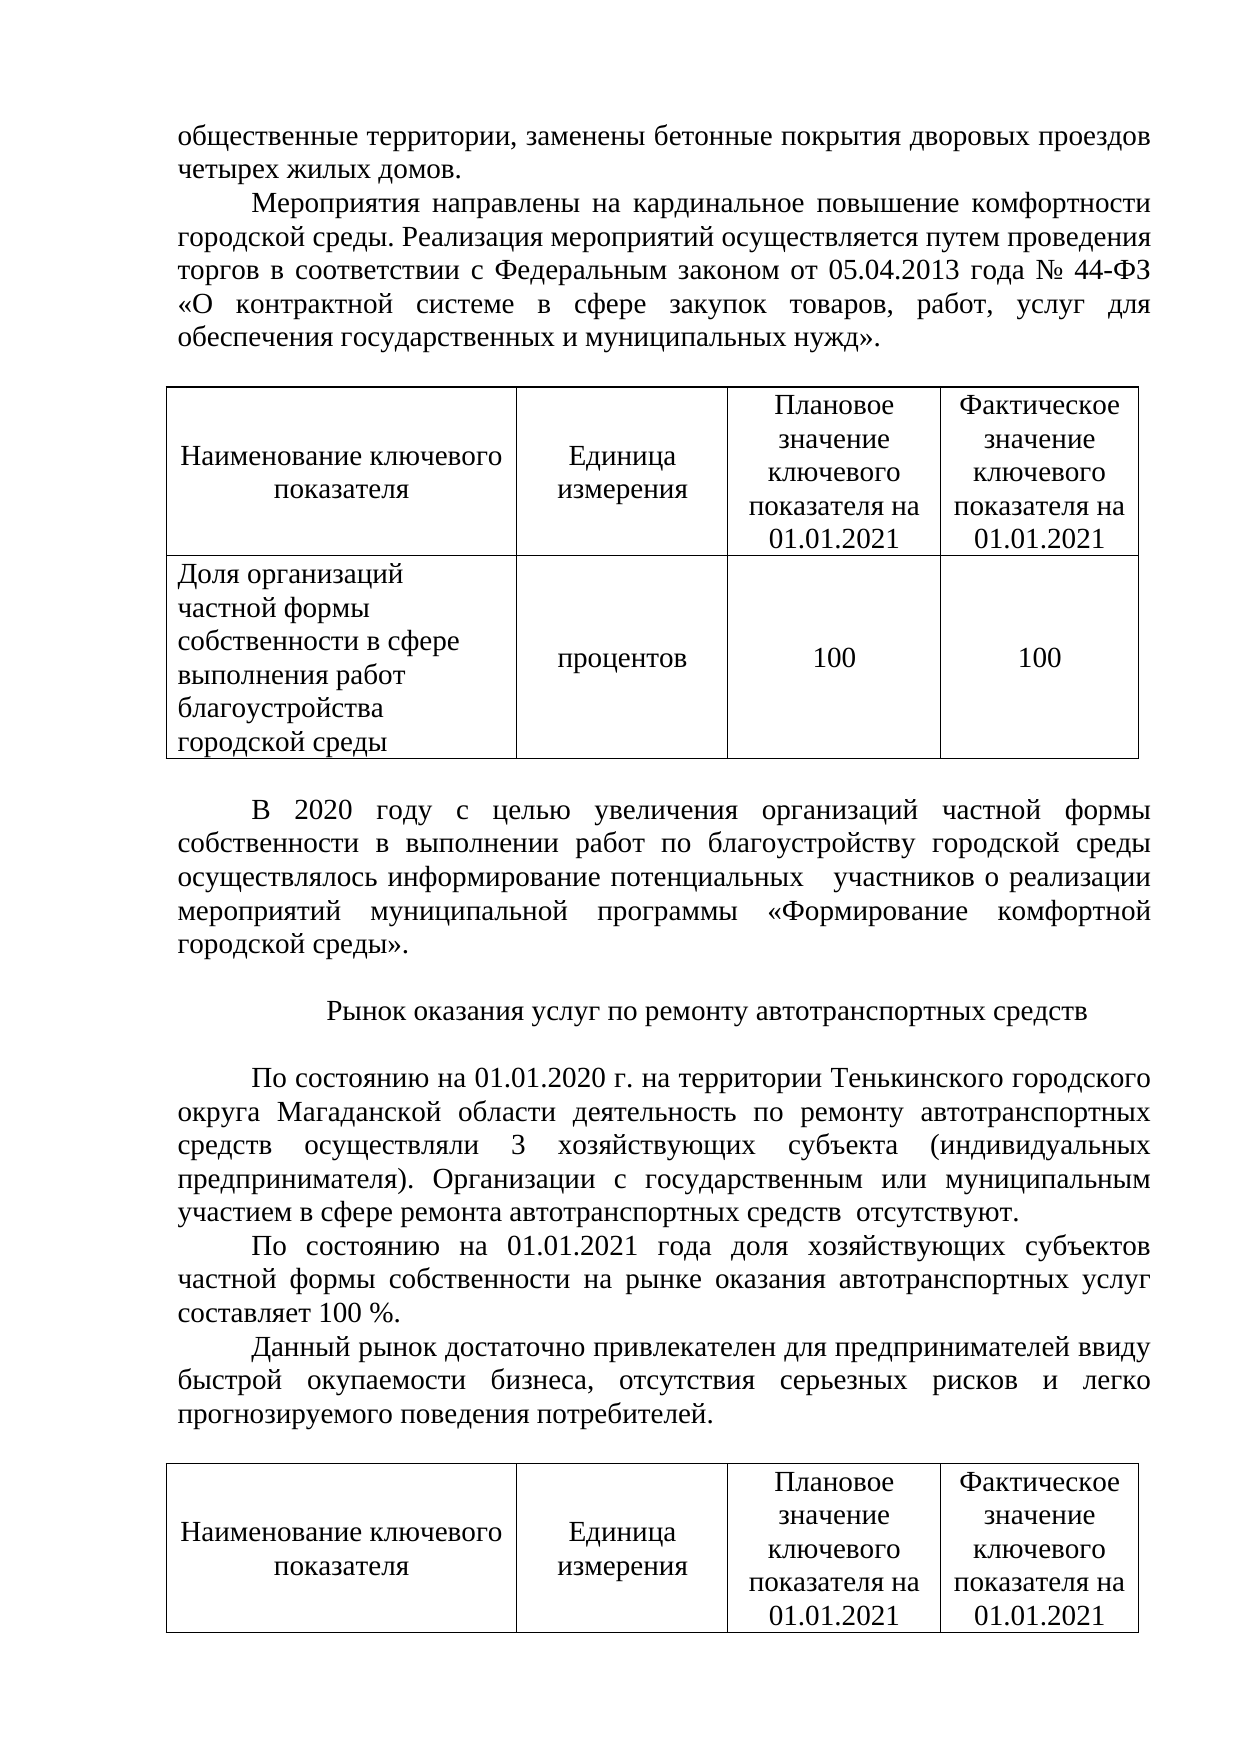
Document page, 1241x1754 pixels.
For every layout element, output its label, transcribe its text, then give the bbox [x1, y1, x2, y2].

table_cell 100 [728, 556, 940, 757]
table_cell процентов [517, 556, 727, 757]
table_header Наименование ключевого показателя [167, 388, 516, 555]
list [177, 118, 1152, 185]
table_cell Доля организаций частной формы собственности в сфере выполнения работ благоустройства городской среды [167, 556, 516, 757]
table_header Единица измерения [517, 1464, 727, 1632]
list Рынок оказания услуг по ремонту автотранспортных средств [326, 993, 1152, 1027]
table_header Плановое значение ключевого показателя на 01.01.2021 [728, 1464, 940, 1632]
list По состоянию на 01.01.2020 г. на территории Тенькинского городского округа Магаданской области деятельность по ремонту автотранспортных средств осуществляли 3 хозяйствующих субъекта (индивидуальных предпринимателя). Организации с государственным или муниципальным участием в сфере ремонта автотранспортных средств отсутствуют. [177, 1060, 1152, 1228]
table_header Плановое значение ключевого показателя на 01.01.2021 [728, 388, 940, 555]
list По состоянию на 01.01.2021 года доля хозяйствующих субъектов частной формы собственности на рынке оказания автотранспортных услуг составляет 100 %. [177, 1228, 1152, 1329]
list Мероприятия направлены на кардинальное повышение комфортности городской среды. Реализация мероприятий осуществляется путем проведения торгов в соответствии с Федеральным законом от 05.04.2013 года № 44-ФЗ «О контрактной системе в сфере закупок товаров, работ, услуг для обеспечения государственных и муниципальных нужд». [177, 185, 1152, 353]
table_header Единица измерения [517, 388, 727, 555]
table_header Фактическое значение ключевого показателя на 01.01.2021 [941, 1464, 1138, 1632]
table_cell 100 [941, 556, 1138, 757]
table_header Наименование ключевого показателя [167, 1464, 516, 1632]
list Данный рынок достаточно привлекателен для предпринимателей ввиду быстрой окупаемости бизнеса, отсутствия серьезных рисков и легко прогнозируемого поведения потребителей. [177, 1329, 1152, 1429]
table_header Фактическое значение ключевого показателя на 01.01.2021 [941, 388, 1138, 555]
text В 2020 году с целью увеличения организаций частной формы собственности в выполнении работ по благоустройству городской среды осуществлялось информирование потенциальных участников о реализации мероприятий муниципальной программы «Формирование комфортной городской среды». [177, 792, 1152, 960]
